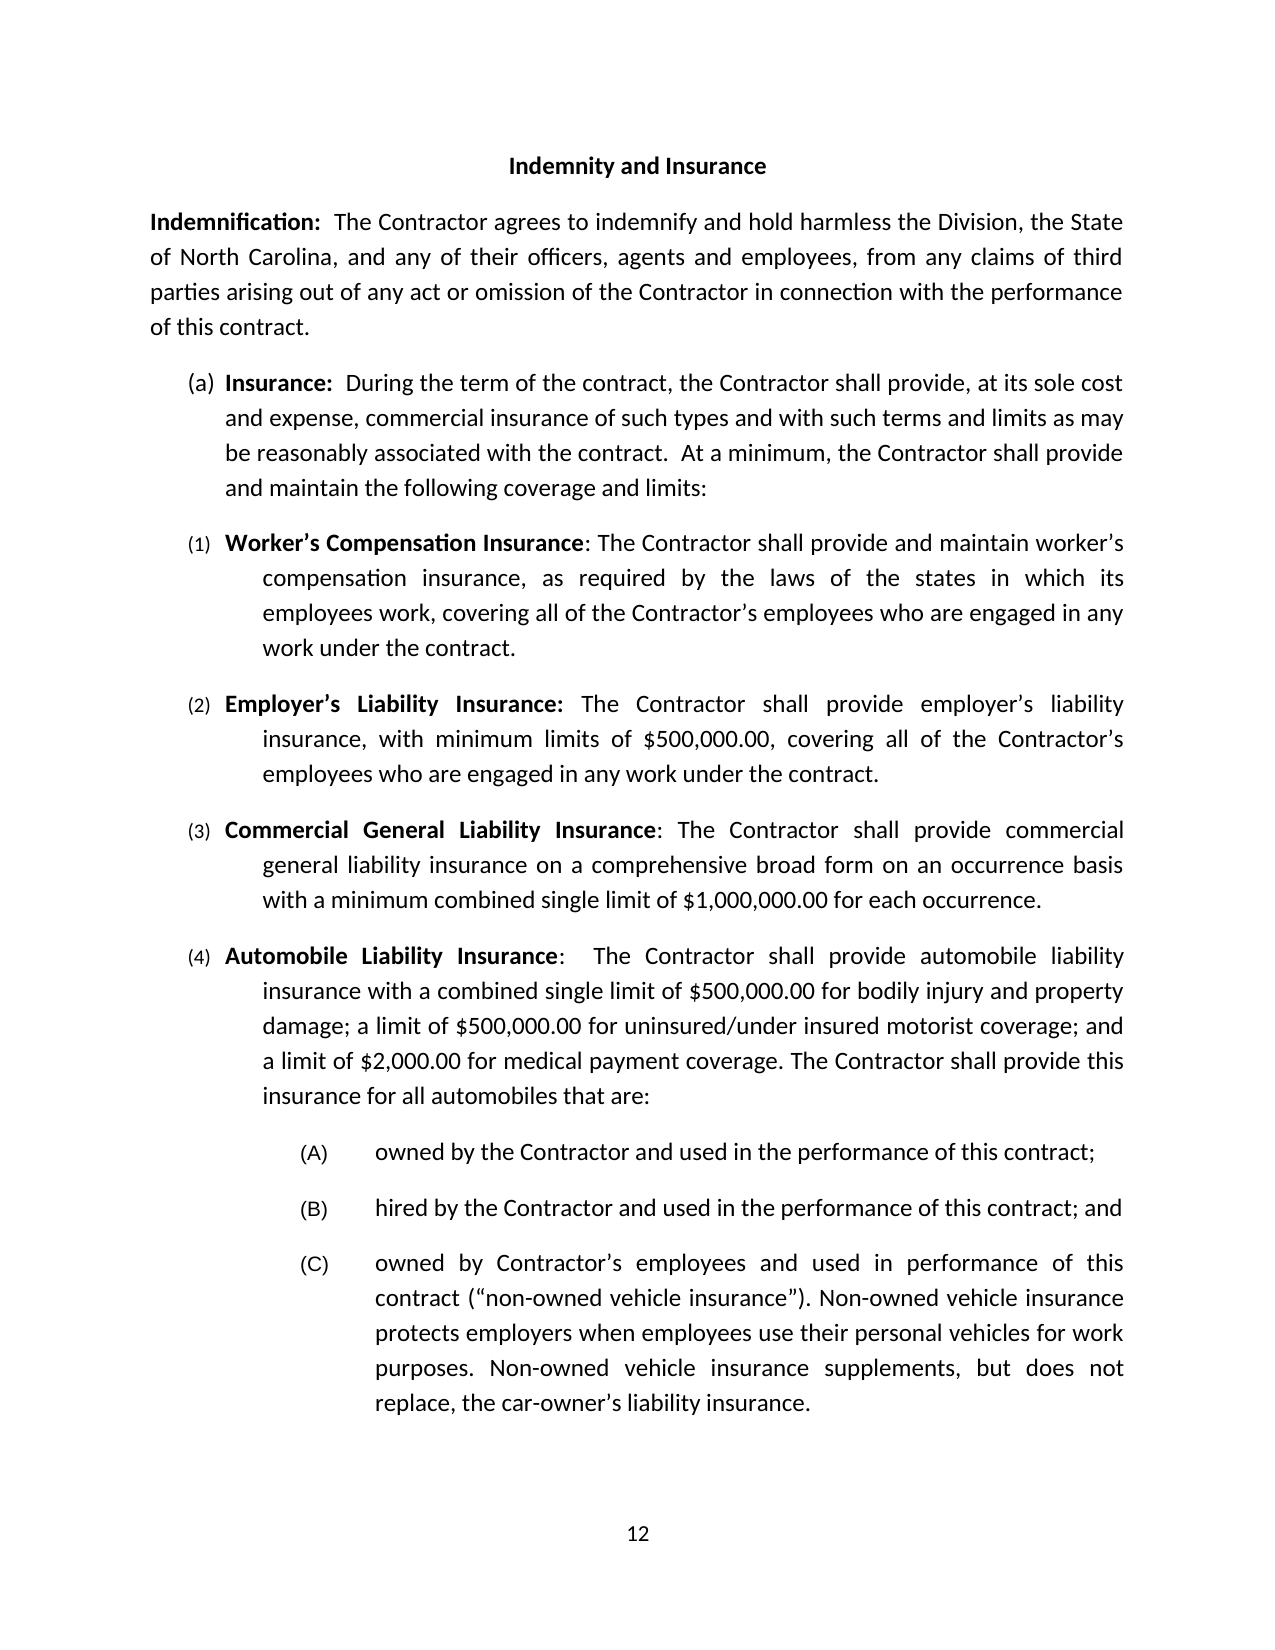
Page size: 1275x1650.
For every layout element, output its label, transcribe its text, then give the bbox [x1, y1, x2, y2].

list owned by the Contractor and used in the performance of this contract; [300, 1136, 1125, 1166]
list owned by Contractor’s employees and used in performance of this contract (“non-owned vehicle insurance”). Non-owned vehicle insurance protects employers when employees use their personal vehicles for work purposes. Non-owned vehicle insurance supplements, but does not replace, the car-owner’s liability insurance. [300, 1247, 1125, 1418]
list Insurance: During the term of the contract, the Contractor shall provide, at its sole cost and expense, commercial insurance of such types and with such terms and limits as may be reasonably associated with the contract. At a minimum, the Contractor shall provide and maintain the following coverage and limits: [187, 367, 1125, 502]
text Indemnification: The Contractor agrees to indemnify and hold harmless the Division, the State of North Carolina, and any of their officers, agents and employees, from any claims of third parties arising out of any act or omission of the Contractor in connection with the performance of this contract. [150, 206, 1125, 341]
list Worker’s Compensation Insurance: The Contractor shall provide and maintain worker’s compensation insurance, as required by the laws of the states in which its employees work, covering all of the Contractor’s employees who are engaged in any work under the contract. [187, 527, 1125, 663]
list hired by the Contractor and used in the performance of this contract; and [300, 1192, 1125, 1222]
list Commercial General Liability Insurance: The Contractor shall provide commercial general liability insurance on a comprehensive broad form on an occurrence basis with a minimum combined single limit of $1,000,000.00 for each occurrence. [187, 814, 1125, 915]
list Employer’s Liability Insurance: The Contractor shall provide employer’s liability insurance, with minimum limits of $500,000.00, covering all of the Contractor’s employees who are engaged in any work under the contract. [187, 688, 1125, 789]
text Indemnity and Insurance [150, 150, 1125, 181]
list Automobile Liability Insurance: The Contractor shall provide automobile liability insurance with a combined single limit of $500,000.00 for bodily injury and property damage; a limit of $500,000.00 for uninsured/under insured motorist coverage; and a limit of $2,000.00 for medical payment coverage. The Contractor shall provide this insurance for all automobiles that are: [187, 940, 1125, 1111]
